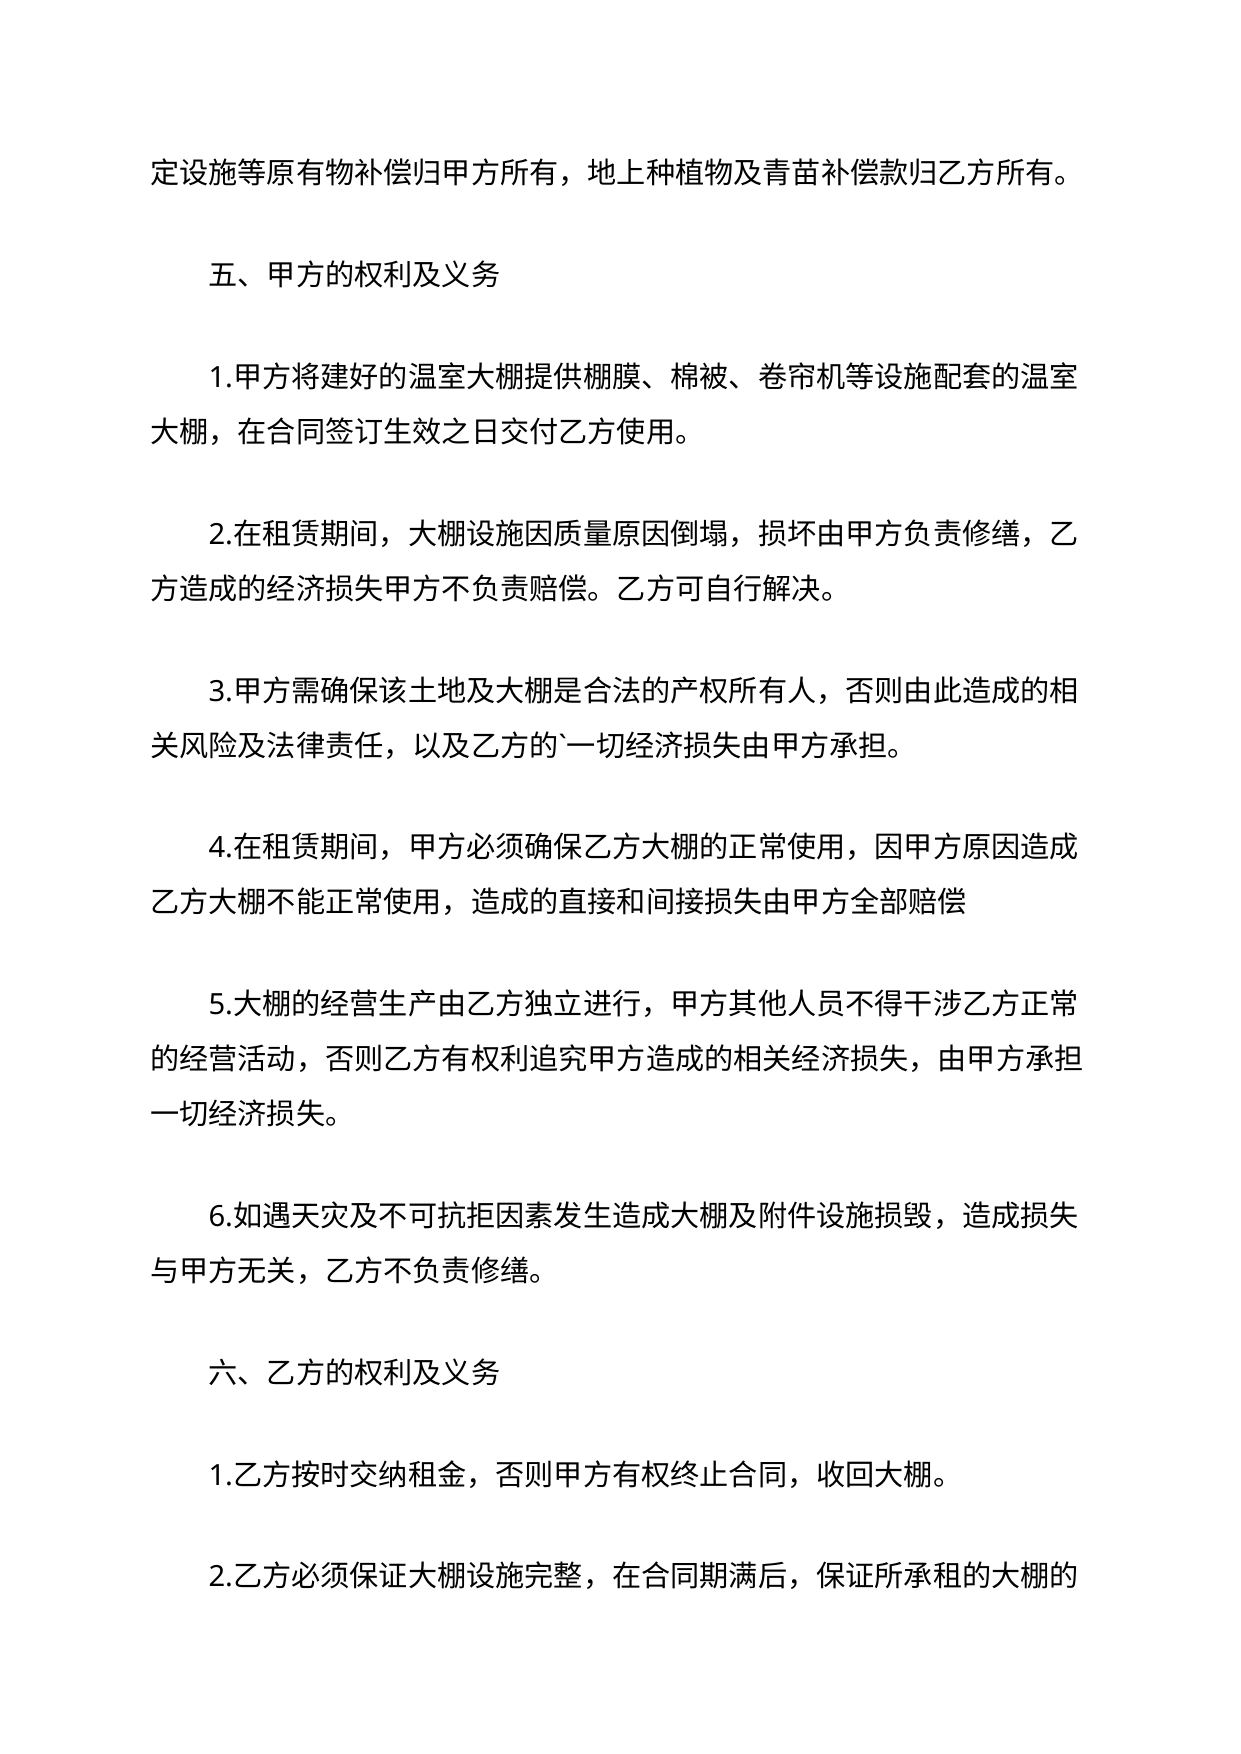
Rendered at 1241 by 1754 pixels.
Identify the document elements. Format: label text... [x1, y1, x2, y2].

text 五、甲方的权利及义务 [150, 252, 1090, 294]
text 1.乙方按时交纳租金，否则甲方有权终止合同，收回大棚。 [150, 1451, 1090, 1493]
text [150, 150, 1090, 192]
text 4.在租赁期间，甲方必须确保乙方大棚的正常使用，因甲方原因造成乙方大棚不能正常使用，造成的直接和间接损失由甲方全部赔偿 [150, 824, 1090, 921]
text 六、乙方的权利及义务 [150, 1349, 1090, 1392]
text 5.大棚的经营生产由乙方独立进行，甲方其他人员不得干涉乙方正常的经营活动，否则乙方有权利追究甲方造成的相关经济损失，由甲方承担一切经济损失。 [150, 981, 1090, 1133]
text 3.甲方需确保该土地及大棚是合法的产权所有人，否则由此造成的相关风险及法律责任，以及乙方的`一切经济损失由甲方承担。 [150, 667, 1090, 764]
text 1.甲方将建好的温室大棚提供棚膜、棉被、卷帘机等设施配套的温室大棚，在合同签订生效之日交付乙方使用。 [150, 353, 1090, 451]
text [150, 1553, 1090, 1595]
text 2.在租赁期间，大棚设施因质量原因倒塌，损坏由甲方负责修缮，乙方造成的经济损失甲方不负责赔偿。乙方可自行解决。 [150, 510, 1090, 608]
text 6.如遇天灾及不可抗拒因素发生造成大棚及附件设施损毁，造成损失与甲方无关，乙方不负责修缮。 [150, 1192, 1090, 1290]
